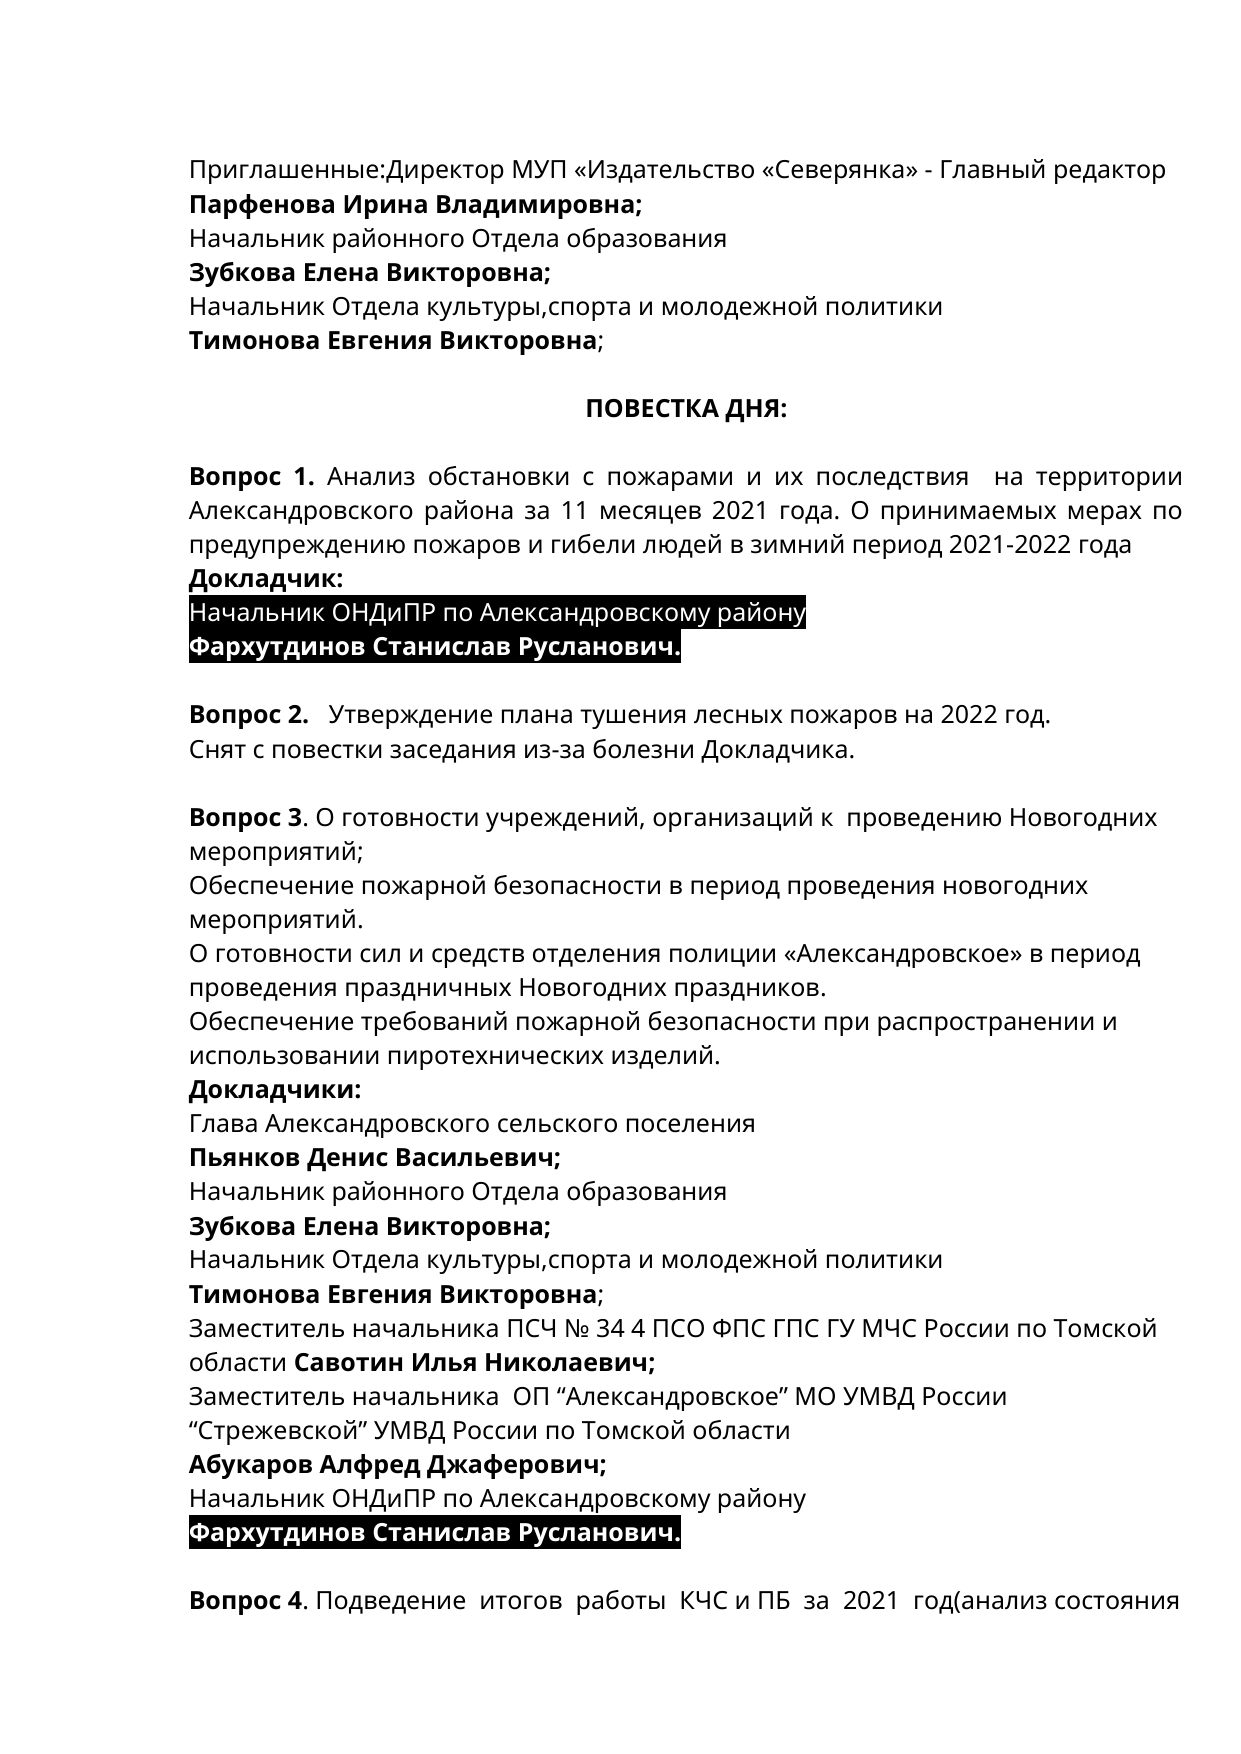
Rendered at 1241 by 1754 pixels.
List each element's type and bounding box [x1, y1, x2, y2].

table_header [177, 118, 1207, 1617]
